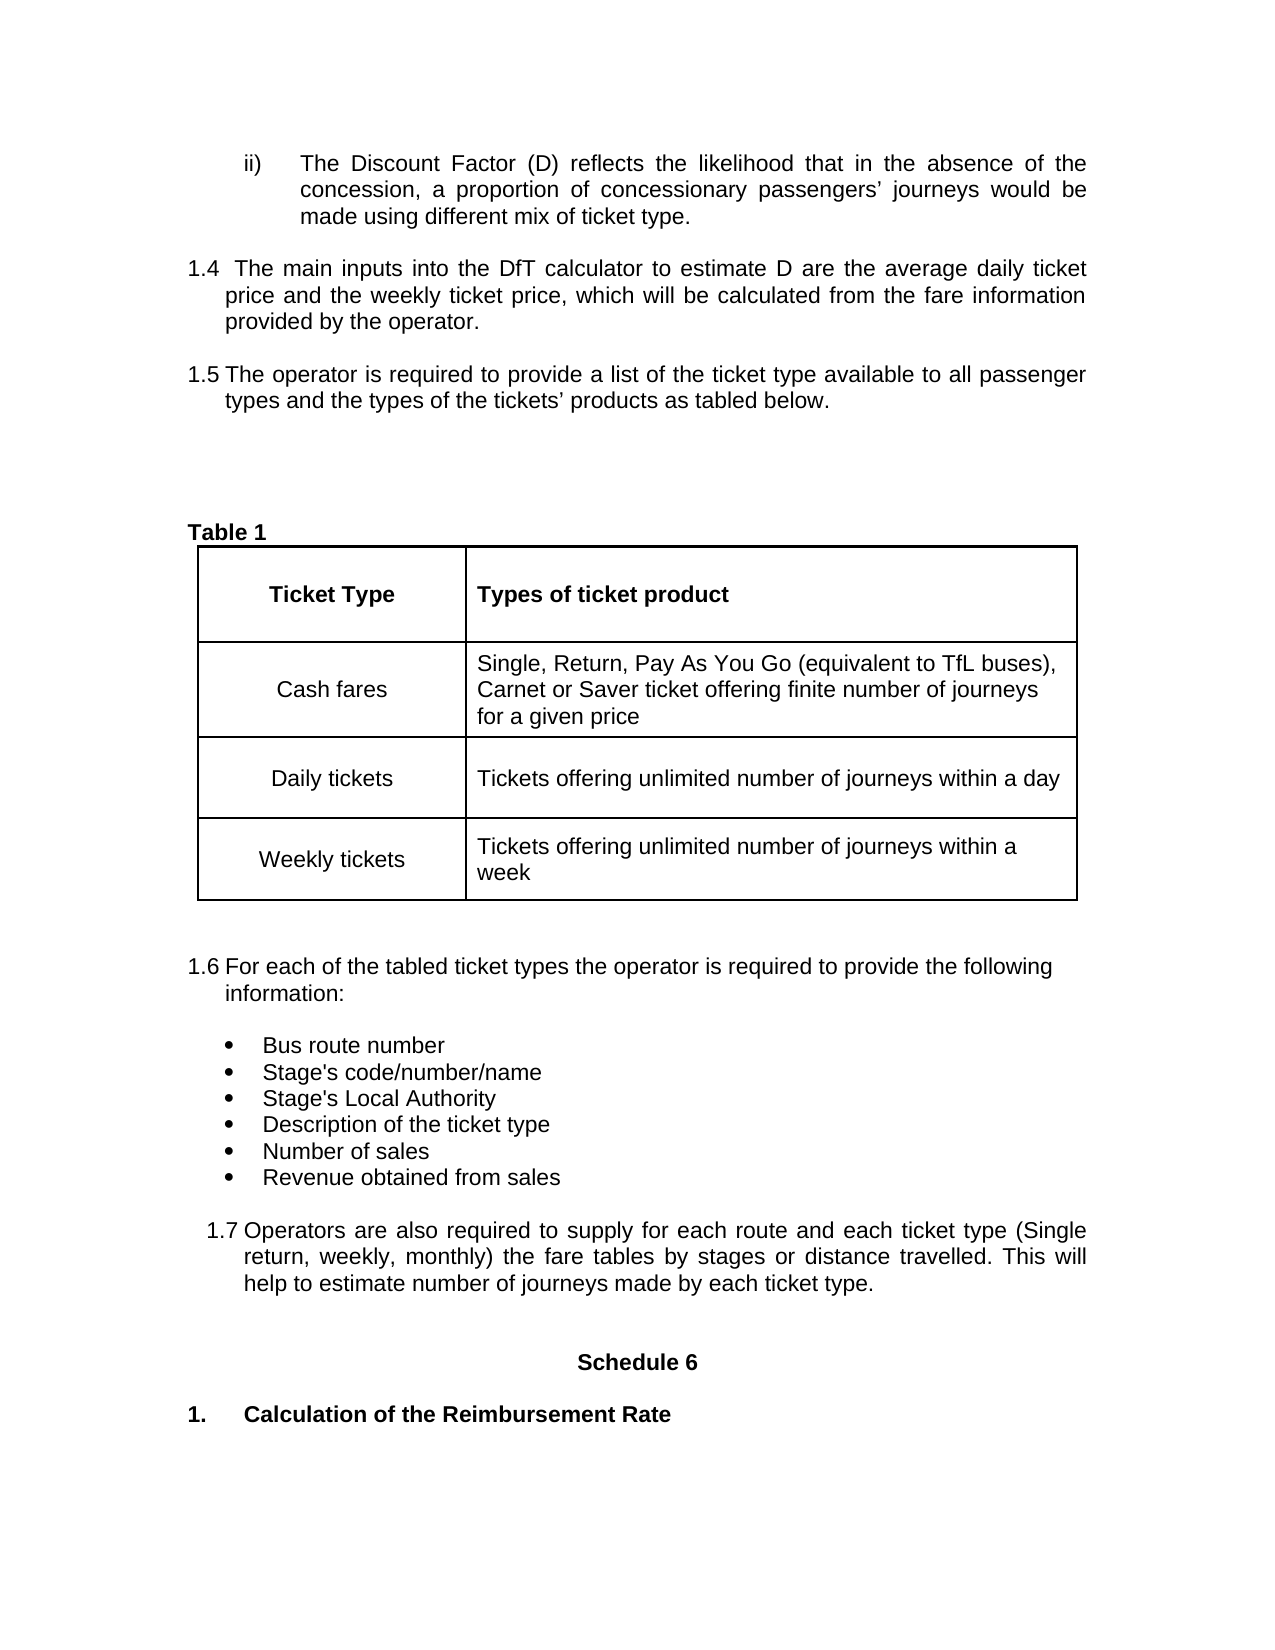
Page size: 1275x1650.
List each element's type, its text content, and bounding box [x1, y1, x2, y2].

table_header Ticket Type [199, 548, 465, 641]
text Table 1 [187, 519, 1087, 545]
table_cell Tickets offering unlimited number of journeys within a week [467, 819, 1076, 898]
text ii) The Discount Factor (D) reflects the likelihood that in the absence of the concession, a proportion of concessionary passengers’ journeys would be made using different mix of ticket type. [244, 150, 1087, 229]
table_cell Weekly tickets [199, 819, 465, 898]
table_cell Tickets offering unlimited number of journeys within a day [467, 738, 1076, 817]
list The main inputs into the DfT calculator to estimate D are the average daily ticket price and the weekly ticket price, which will be calculated from the fare information provided by the operator. [187, 255, 1087, 334]
table_cell Daily tickets [199, 738, 465, 817]
list Revenue obtained from sales [225, 1164, 1087, 1191]
list Description of the ticket type [225, 1111, 1087, 1138]
list For each of the tabled ticket types the operator is required to provide the following [187, 953, 1087, 980]
table_cell Cash fares [199, 643, 465, 736]
list The operator is required to provide a list of the ticket type available to all passenger types and the types of the tickets’ products as tabled below. [187, 361, 1087, 413]
list Bus route number [225, 1032, 1087, 1059]
table_header Types of ticket product [467, 548, 1076, 641]
list Operators are also required to supply for each route and each ticket type (Single return, weekly, monthly) the fare tables by stages or distance travelled. This will help to estimate number of journeys made by each ticket type. [206, 1217, 1087, 1296]
table_cell Single, Return, Pay As You Go (equivalent to TfL buses), Carnet or Saver ticket offering finite number of journeys for a given price [467, 643, 1076, 736]
text Schedule 6 [187, 1349, 1087, 1375]
list Stage's Local Authority [225, 1085, 1087, 1111]
list Number of sales [225, 1138, 1087, 1164]
text information: [225, 980, 1087, 1006]
text 1. Calculation of the Reimbursement Rate [187, 1401, 1087, 1428]
list Stage's code/number/name [225, 1059, 1087, 1085]
